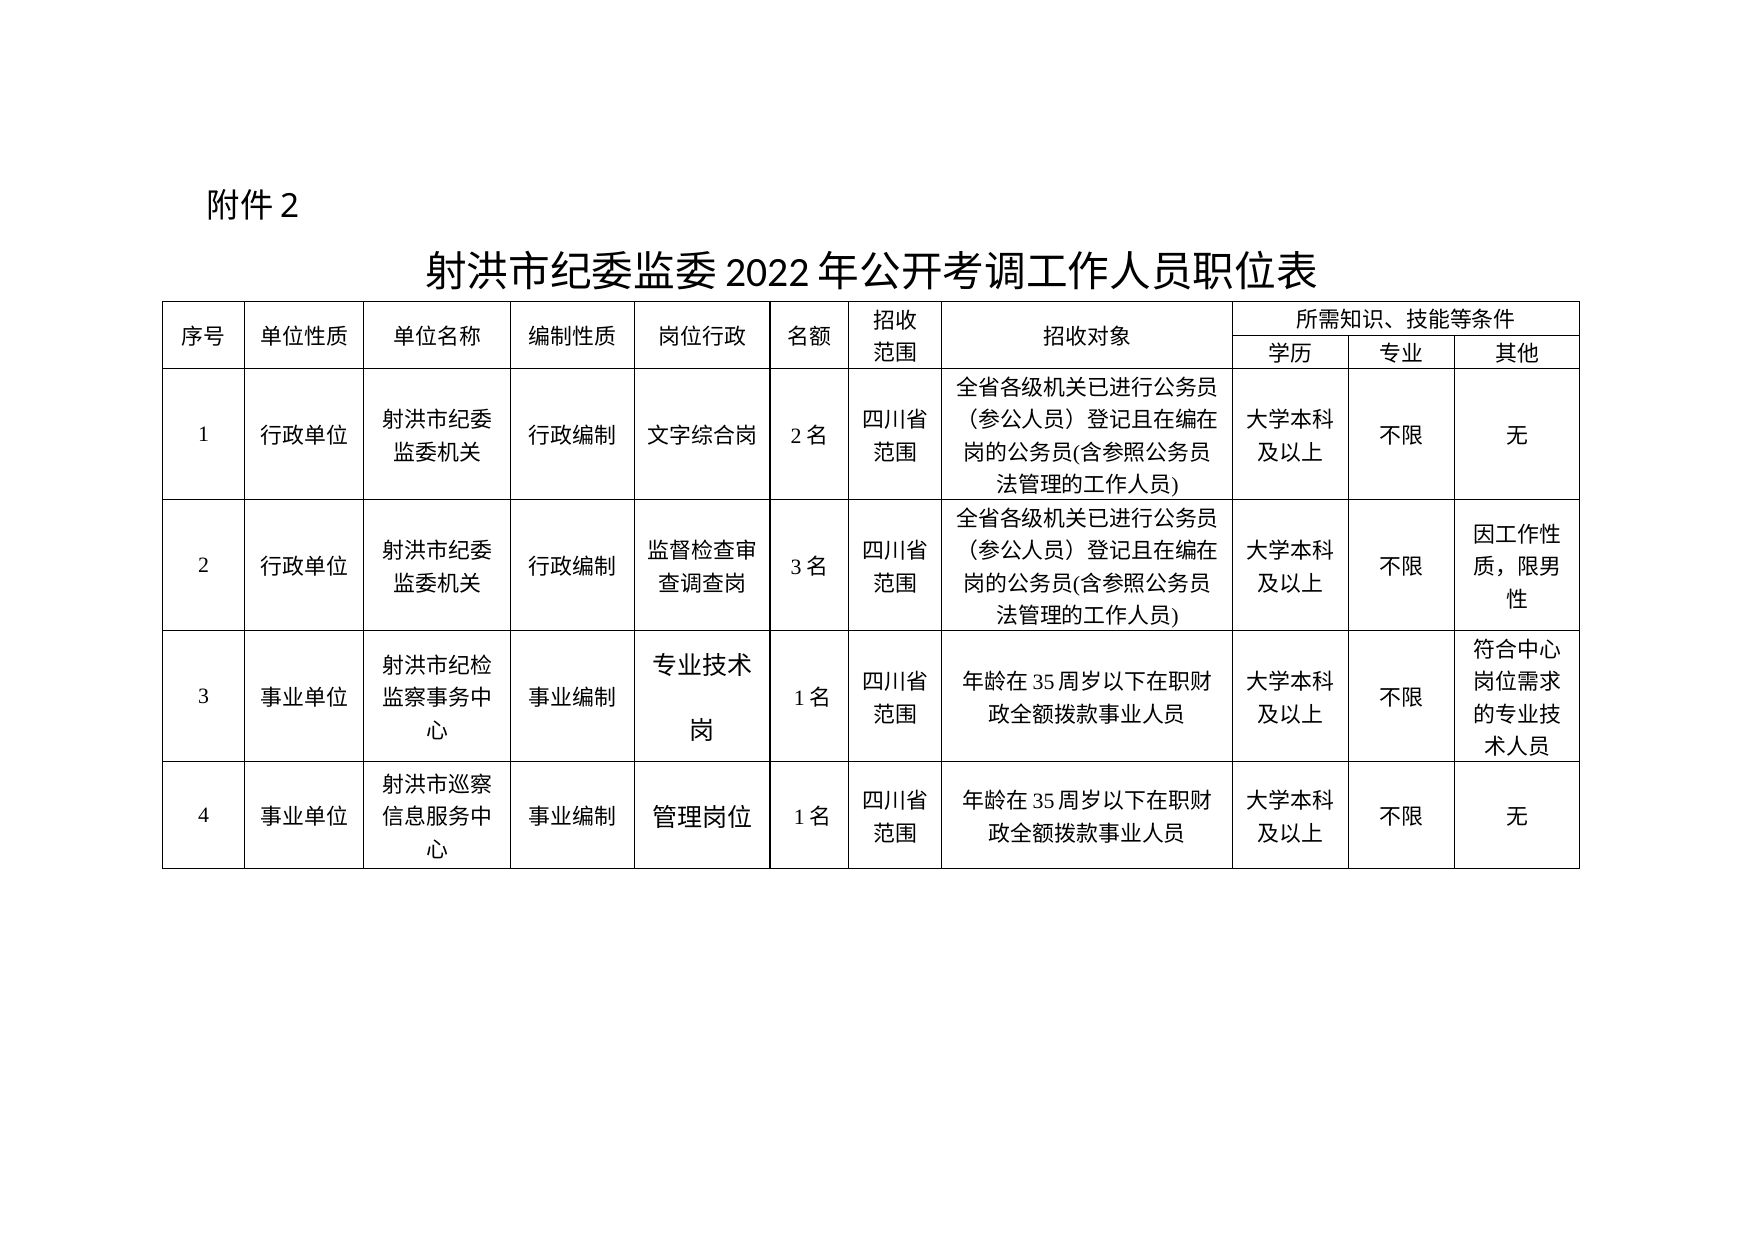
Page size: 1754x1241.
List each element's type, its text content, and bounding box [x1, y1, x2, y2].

table_cell 射洪市纪委监委机关 [364, 369, 510, 499]
table_cell 其他 [1455, 336, 1579, 368]
table_cell 大学本科及以上 [1233, 762, 1348, 868]
table_header 名额 [771, 302, 848, 368]
table_header 单位名称 [364, 302, 510, 368]
table_cell 2名 [771, 369, 848, 499]
table_cell 行政单位 [245, 500, 363, 630]
table_header 编制性质 [511, 302, 634, 368]
table_header 招收对象 [942, 302, 1232, 368]
table_cell 2 [163, 500, 244, 630]
table_cell 不限 [1349, 500, 1454, 630]
table_cell 年龄在35周岁以下在职财政全额拨款事业人员 [942, 762, 1232, 868]
table_cell 事业单位 [245, 762, 363, 868]
table_cell 四川省范围 [849, 500, 941, 630]
table_cell 1 [163, 369, 244, 499]
table_cell 年龄在35周岁以下在职财政全额拨款事业人员 [942, 631, 1232, 761]
table_cell 学历 [1233, 336, 1348, 368]
table_cell 3 [163, 631, 244, 761]
table_cell 射洪市纪检监察事务中心 [364, 631, 510, 761]
table_cell 四川省范围 [849, 631, 941, 761]
table_cell 文字综合岗 [635, 369, 769, 499]
table_cell 全省各级机关已进行公务员（参公人员）登记且在编在岗的公务员(含参照公务员法管理的工作人员) [942, 500, 1232, 630]
table_cell 四川省范围 [849, 762, 941, 868]
table_cell 无 [1455, 762, 1579, 868]
table_cell 射洪市纪委监委机关 [364, 500, 510, 630]
table_cell 专业技术岗 [635, 631, 769, 761]
table_cell 1名 [771, 762, 848, 868]
table_cell 因工作性质，限男性 [1455, 500, 1579, 630]
table_cell 不限 [1349, 631, 1454, 761]
table_header 招收 范围 [849, 302, 941, 368]
table_header 单位性质 [245, 302, 363, 368]
table_cell 监督检查审查调查岗 [635, 500, 769, 630]
table_cell 3名 [771, 500, 848, 630]
table_cell 不限 [1349, 369, 1454, 499]
table_cell 事业编制 [511, 762, 634, 868]
table_cell 4 [163, 762, 244, 868]
text 附件2 [207, 171, 1535, 236]
table_cell 全省各级机关已进行公务员（参公人员）登记且在编在岗的公务员(含参照公务员法管理的工作人员) [942, 369, 1232, 499]
table_header 所需知识、技能等条件 [1233, 302, 1579, 334]
table_cell 大学本科及以上 [1233, 369, 1348, 499]
table_cell 行政单位 [245, 369, 363, 499]
table_cell 事业单位 [245, 631, 363, 761]
table_cell 管理岗位 [635, 762, 769, 868]
table_cell 1名 [771, 631, 848, 761]
table_cell 不限 [1349, 762, 1454, 868]
table_header 序号 [163, 302, 244, 368]
table_cell 大学本科及以上 [1233, 500, 1348, 630]
table_cell 符合中心岗位需求的专业技术人员 [1455, 631, 1579, 761]
table_header 岗位行政 [635, 302, 769, 368]
table_cell 四川省范围 [849, 369, 941, 499]
table_cell 专业 [1349, 336, 1454, 368]
table_cell 大学本科及以上 [1233, 631, 1348, 761]
table_cell 行政编制 [511, 500, 634, 630]
table_cell 射洪市巡察信息服务中心 [364, 762, 510, 868]
table_cell 事业编制 [511, 631, 634, 761]
table_cell 行政编制 [511, 369, 634, 499]
text 射洪市纪委监委2022年公开考调工作人员职位表 [207, 236, 1535, 301]
table_cell 无 [1455, 369, 1579, 499]
